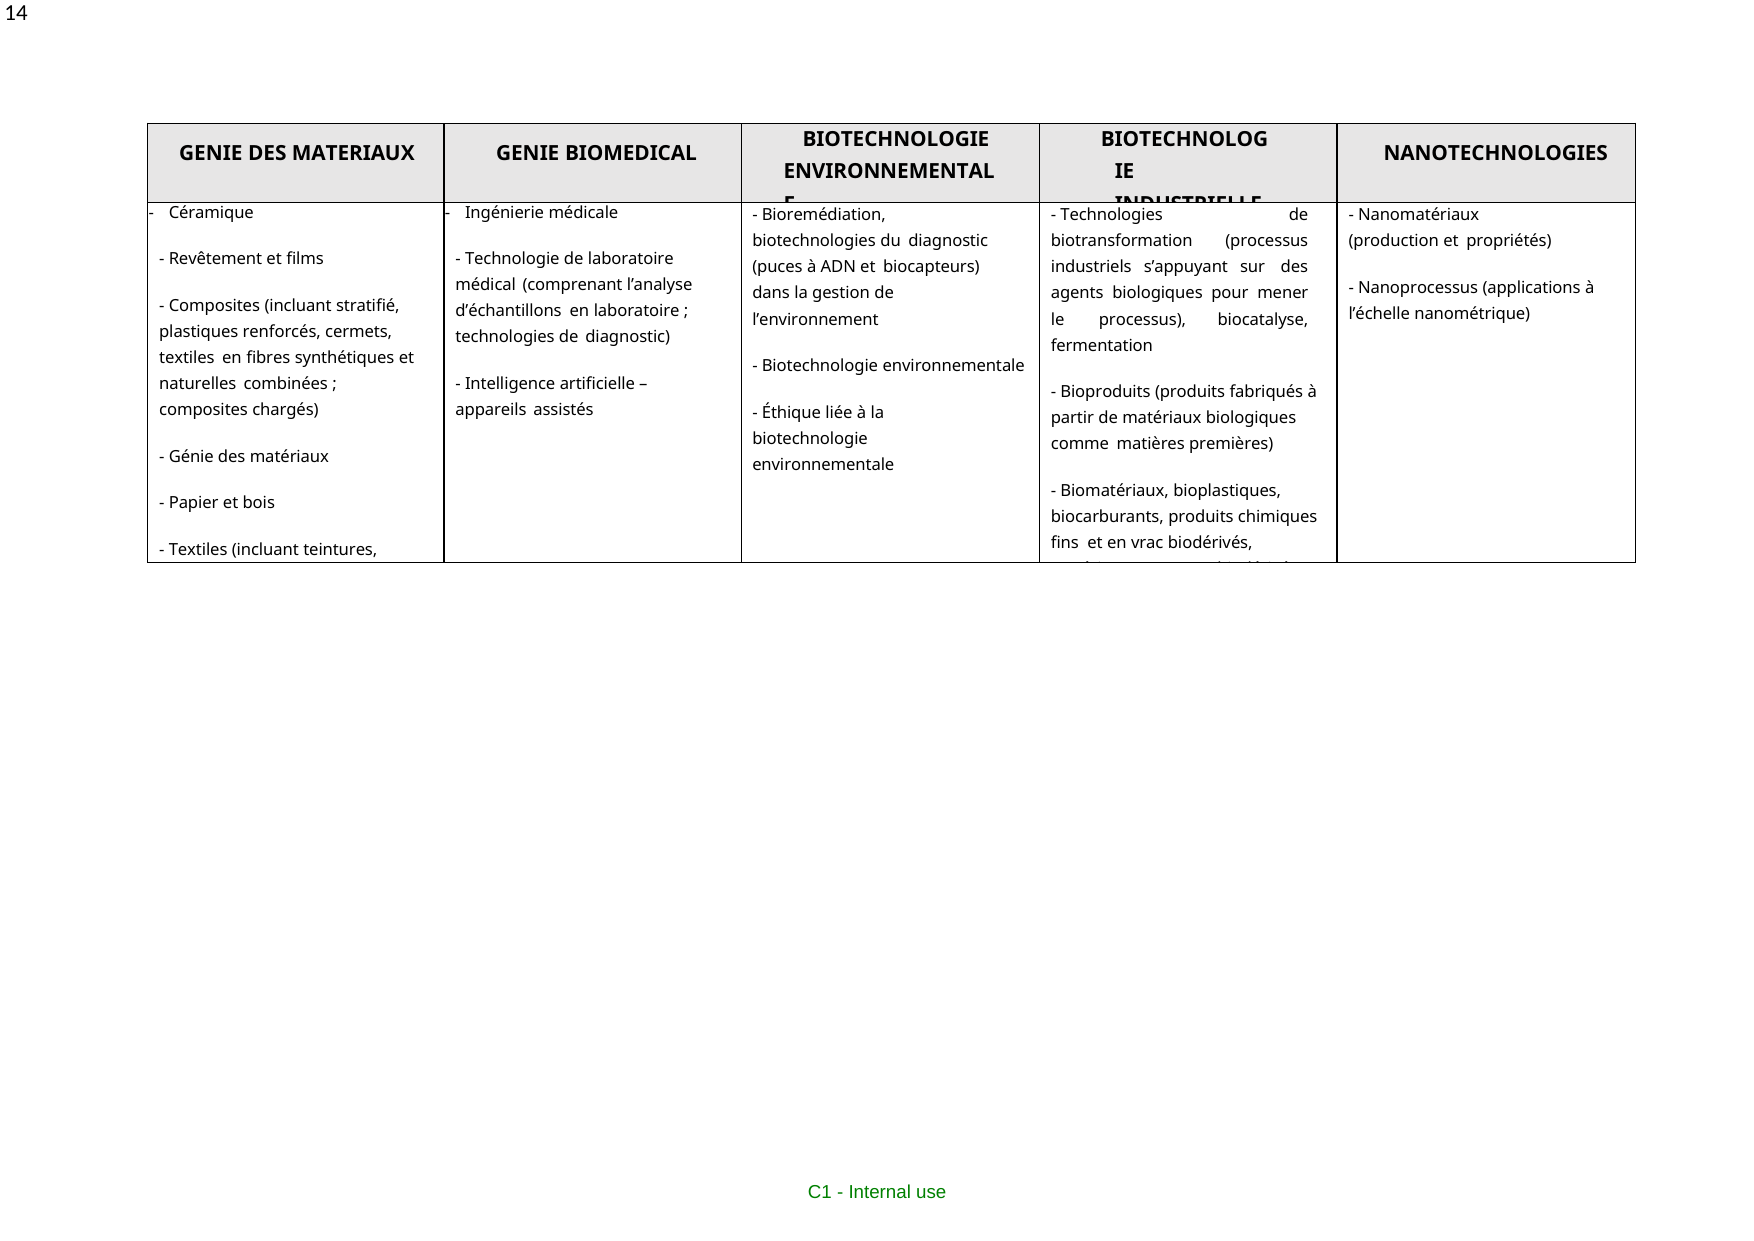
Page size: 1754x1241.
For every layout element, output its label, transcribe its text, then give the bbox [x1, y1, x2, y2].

table_cell Technologies de biotransformation (processus industriels s’appuyant sur des agents biologiques pour mener le processus), biocatalyse, fermentation Bioproduits (produits fabriqués à partir de matériaux biologiques comme matières premières) Biomatériaux, bioplastiques, biocarburants, produits chimiques fins et en vrac biodérivés, matériaux nouveaux biodérivés Biotechnologie industrielle [1040, 203, 1336, 562]
table_cell Bioremédiation, biotechnologies du diagnostic (puces à ADN et biocapteurs) dans la gestion de l’environnement Biotechnologie environnementale Éthique liée à la biotechnologie environnementale [742, 203, 1039, 562]
table_header GENIE DES MATERIAUX [148, 124, 443, 202]
table_header BIOTECHNOLOGIE ENVIRONNEMENTALE [742, 124, 1039, 202]
table_cell Céramique Revêtement et films Composites (incluant stratifié, plastiques renforcés, cermets, textiles en fibres synthétiques et naturelles combinées ; composites chargés) Génie des matériaux Papier et bois Textiles (incluant teintures, couleurs et fibres synthétiques) [148, 203, 443, 562]
table_header BIOTECHNOLOGIE INDUSTRIELLE [1040, 124, 1336, 202]
table_header NANOTECHNOLOGIES [1338, 124, 1635, 202]
table_header GENIE BIOMEDICAL [445, 124, 741, 202]
table_cell Ingénierie médicale Technologie de laboratoire médical (comprenant l’analyse d’échantillons en laboratoire ; technologies de diagnostic) Intelligence artificielle – appareils assistés [445, 203, 741, 562]
table_cell Nanomatériaux (production et propriétés) Nanoprocessus (applications à l’échelle nanométrique) [1338, 203, 1635, 562]
